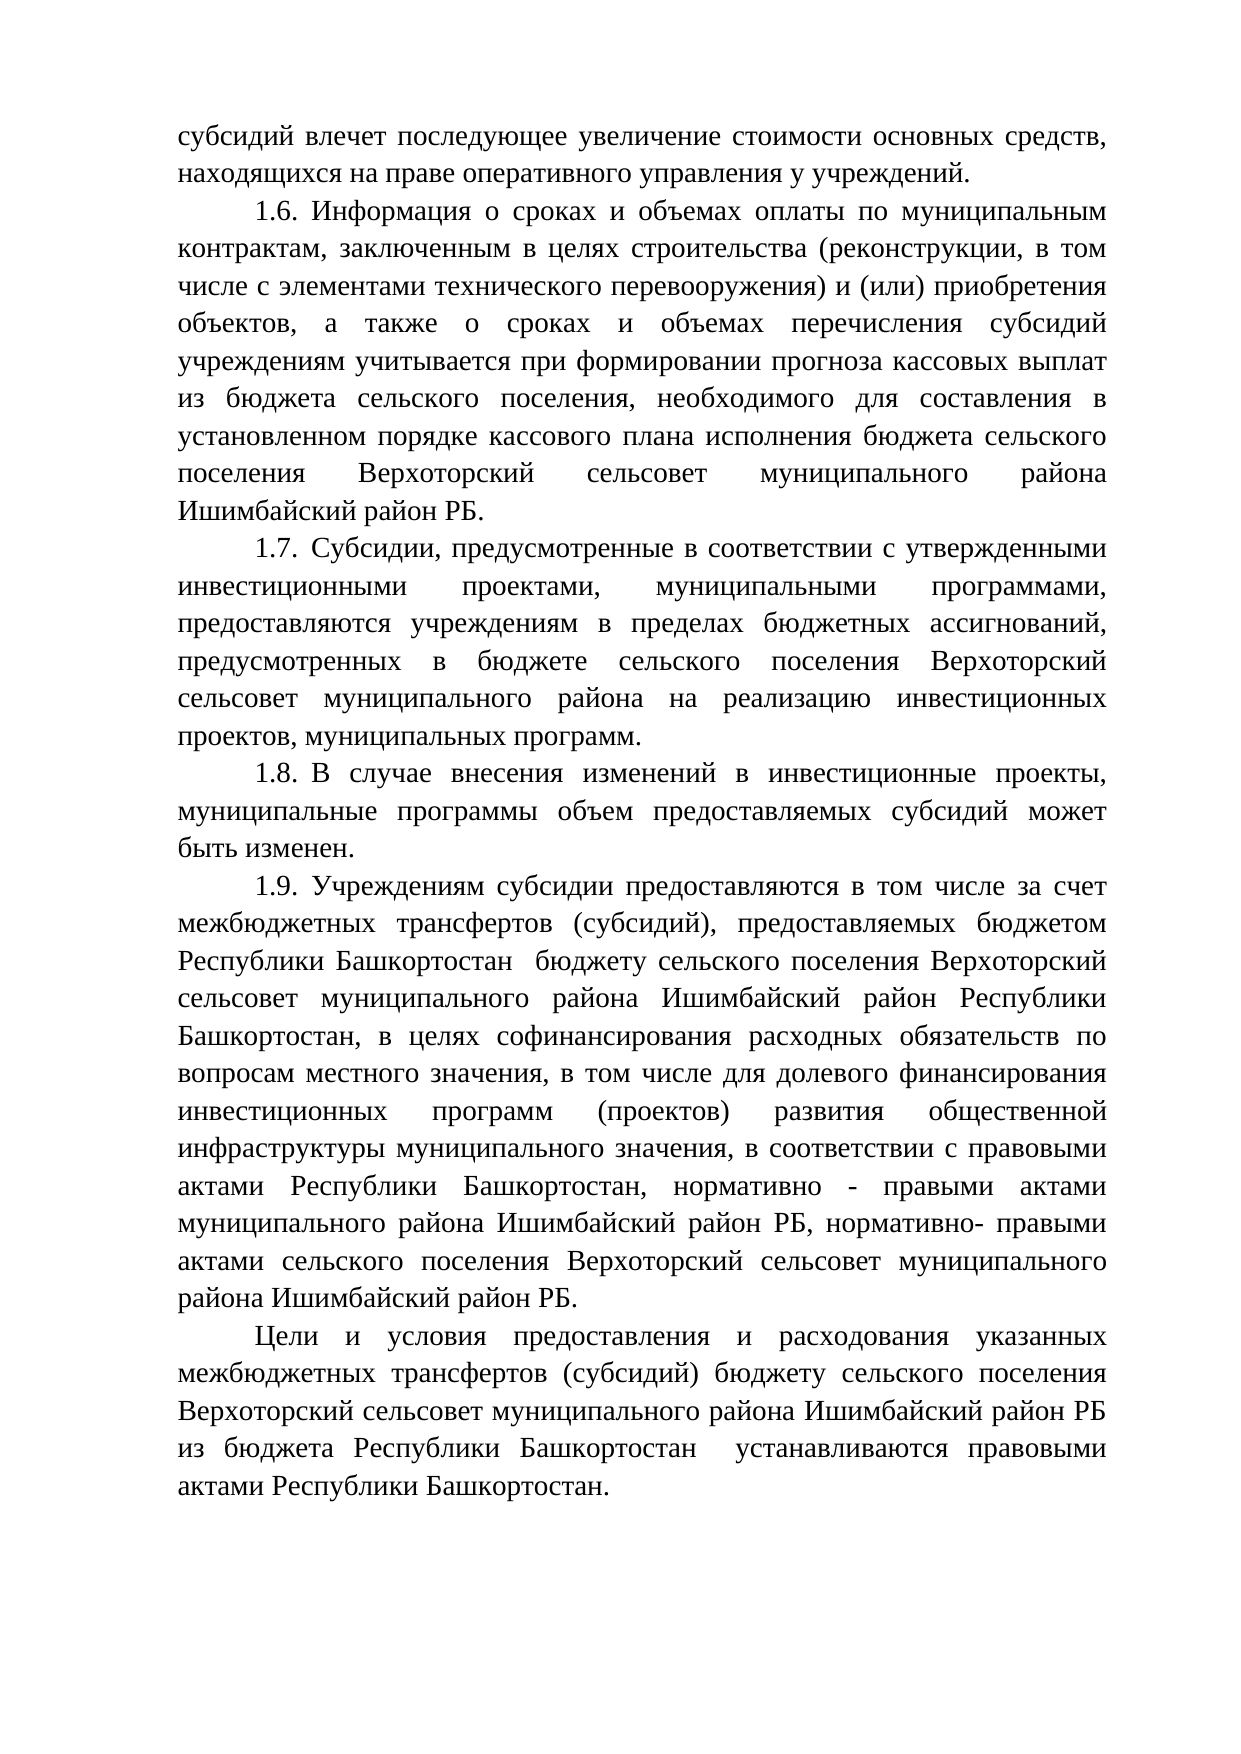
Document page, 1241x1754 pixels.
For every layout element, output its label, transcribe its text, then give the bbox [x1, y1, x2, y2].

list В случае внесения изменений в инвестиционные проекты, муниципальные программы объем предоставляемых субсидий может быть изменен. [177, 756, 1107, 864]
list Учреждениям субсидии предоставляются в том числе за счет межбюджетных трансфертов (субсидий), предоставляемых бюджетом Республики Башкортостан бюджету сельского поселения Верхоторский сельсовет муниципального района Ишимбайский район Республики Башкортостан, в целях софинансирования расходных обязательств по вопросам местного значения, в том числе для долевого финансирования инвестиционных программ (проектов) развития общественной инфраструктуры муниципального значения, в соответствии с правовыми актами Республики Башкортостан, нормативно - правыми актами муниципального района Ишимбайский район РБ, нормативно- правыми актами сельского поселения Верхоторский сельсовет муниципального района Ишимбайский район РБ. [177, 868, 1107, 1314]
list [177, 118, 1107, 189]
list Информация о сроках и объемах оплаты по муниципальным контрактам, заключенным в целях строительства (реконструкции, в том числе с элементами технического перевооружения) и (или) приобретения объектов, а также о сроках и объемах перечисления субсидий учреждениям учитывается при формировании прогноза кассовых выплат из бюджета сельского поселения, необходимого для составления в установленном порядке кассового плана исполнения бюджета сельского поселения Верхоторский сельсовет муниципального района Ишимбайский район РБ. [177, 193, 1107, 527]
text Цели и условия предоставления и расходования указанных межбюджетных трансфертов (субсидий) бюджету сельского поселения Верхоторский сельсовет муниципального района Ишимбайский район РБ из бюджета Республики Башкортостан устанавливаются правовыми актами Республики Башкортостан. [177, 1318, 1107, 1502]
list Субсидии, предусмотренные в соответствии с утвержденными инвестиционными проектами, муниципальными программами, предоставляются учреждениям в пределах бюджетных ассигнований, предусмотренных в бюджете сельского поселения Верхоторский сельсовет муниципального района на реализацию инвестиционных проектов, муниципальных программ. [177, 531, 1107, 752]
